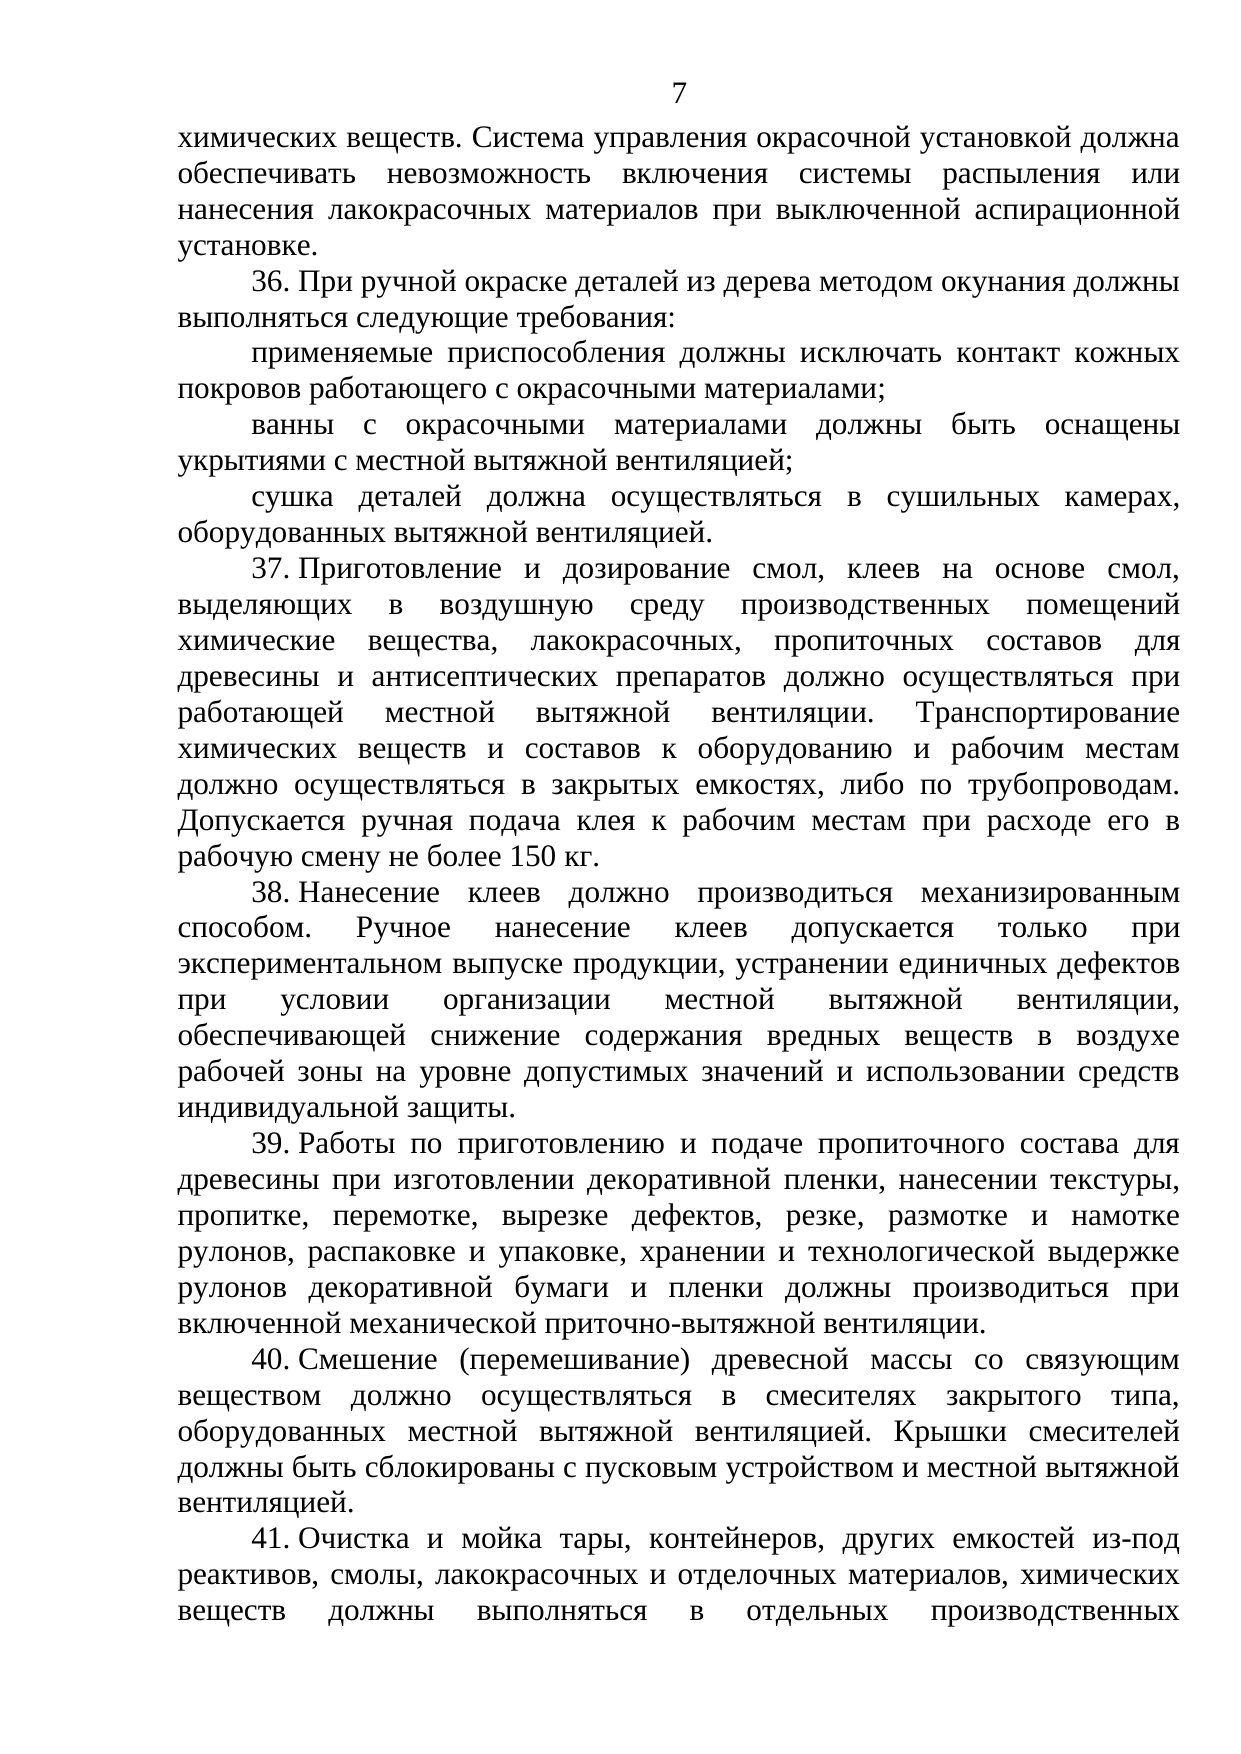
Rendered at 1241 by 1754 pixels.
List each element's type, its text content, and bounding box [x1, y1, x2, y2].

list Приготовление и дозирование смол, клеев на основе смол, выделяющих в воздушную среду производственных помещений химические вещества, лакокрасочных, пропиточных составов для древесины и антисептических препаратов должно осуществляться при работающей местной вытяжной вентиляции. Транспортирование химических веществ и составов к оборудованию и рабочим местам должно осуществляться в закрытых емкостях, либо по трубопроводам. Допускается ручная подача клея к рабочим местам при расходе его в рабочую смену не более 150 кг. [177, 549, 1181, 873]
text ванны с окрасочными материалами должны быть оснащены укрытиями с местной вытяжной вентиляцией; [177, 406, 1181, 477]
list Смешение (перемешивание) древесной массы со связующим веществом должно осуществляться в смесителях закрытого типа, оборудованных местной вытяжной вентиляцией. Крышки смесителей должны быть сблокированы с пусковым устройством и местной вытяжной вентиляцией. [177, 1340, 1181, 1520]
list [177, 1520, 1181, 1627]
list При ручной окраске деталей из дерева методом окунания должны выполняться следующие требования: [177, 262, 1181, 334]
list Работы по приготовлению и подаче пропиточного состава для древесины при изготовлении декоративной пленки, нанесении текстуры, пропитке, перемотке, вырезке дефектов, резке, размотке и намотке рулонов, распаковке и упаковке, хранении и технологической выдержке рулонов декоративной бумаги и пленки должны производиться при включенной механической приточно-вытяжной вентиляции. [177, 1124, 1181, 1340]
list Нанесение клеев должно производиться механизированным способом. Ручное нанесение клеев допускается только при экспериментальном выпуске продукции, устранении единичных дефектов при условии организации местной вытяжной вентиляции, обеспечивающей снижение содержания вредных веществ в воздухе рабочей зоны на уровне допустимых значений и использовании средств индивидуальной защиты. [177, 873, 1181, 1124]
text применяемые приспособления должны исключать контакт кожных покровов работающего с окрасочными материалами; [177, 334, 1181, 406]
text сушка деталей должна осуществляться в сушильных камерах, оборудованных вытяжной вентиляцией. [177, 477, 1181, 549]
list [177, 118, 1181, 262]
